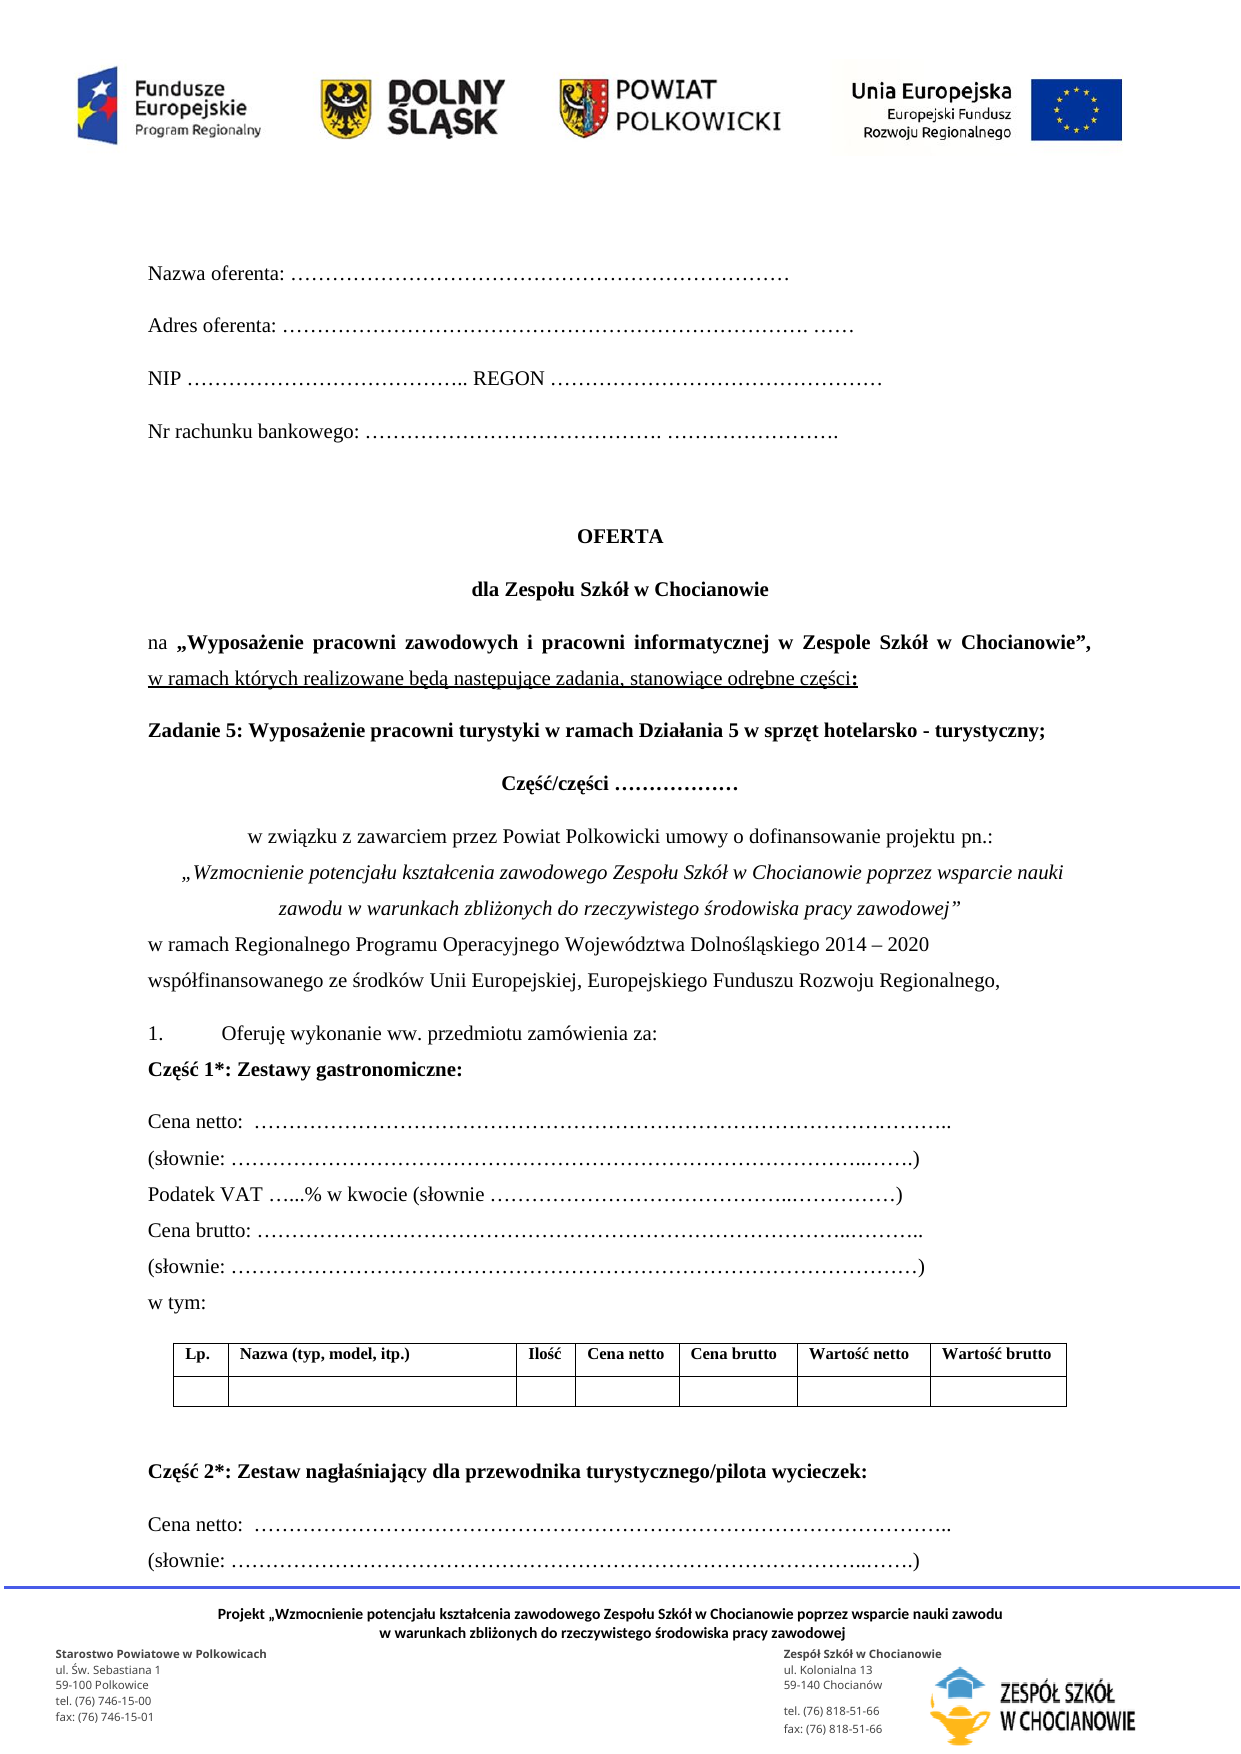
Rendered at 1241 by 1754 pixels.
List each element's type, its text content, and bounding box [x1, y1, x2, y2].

text Część 1*: Zestawy gastronomiczne: [148, 1057, 1092, 1081]
table_header Wartość netto [798, 1344, 930, 1376]
table_header Cena netto [576, 1344, 679, 1376]
text „Wzmocnienie potencjału kształcenia zawodowego Zespołu Szkół w Chocianowie poprzez wsparcie nauki zawodu w warunkach zbliżonych do rzeczywistego środowiska pracy zawodowej” [148, 860, 1092, 920]
table_header Lp. [174, 1344, 228, 1376]
text w tym: [148, 1290, 1092, 1314]
table_cell [174, 1377, 228, 1406]
text w związku z zawarciem przez Powiat Polkowicki umowy o dofinansowanie projektu pn.: [148, 824, 1092, 848]
text dla Zespołu Szkół w Chocianowie [148, 577, 1092, 601]
text (słownie: ………………………………………………………………………………..…….) [148, 1146, 1092, 1169]
text na „Wyposażenie pracowni zawodowych i pracowni informatycznej w Zespole Szkół w Chocianowie”, w ramach których realizowane będą następujące zadania, stanowiące odrębne części: [148, 630, 1092, 690]
text w ramach Regionalnego Programu Operacyjnego Województwa Dolnośląskiego 2014 – 2020 współfinansowanego ze środków Unii Europejskiej, Europejskiego Funduszu Rozwoju Regionalnego, [148, 932, 1092, 992]
text Adres oferenta: …………………………………………………………………. …… [148, 313, 1092, 337]
text Część 2*: Zestaw nagłaśniający dla przewodnika turystycznego/pilota wycieczek: [148, 1459, 1092, 1483]
table_header Nazwa (typ, model, itp.) [229, 1344, 516, 1376]
table_header Ilość [517, 1344, 575, 1376]
table_header Cena brutto [680, 1344, 797, 1376]
text Cena netto: ……………………………………………………………………………………….. [148, 1512, 1092, 1536]
text Nr rachunku bankowego: ……………………………………. ……………………. [148, 419, 1092, 443]
picture [73, 59, 1127, 156]
table_cell [680, 1377, 797, 1406]
table_cell [798, 1377, 930, 1406]
table_cell [576, 1377, 679, 1406]
text Część/części ……………… [148, 771, 1092, 795]
text Nazwa oferenta: ……………………………………………………………… [148, 261, 1092, 285]
table_header Wartość brutto [931, 1344, 1066, 1376]
text Cena brutto: …………………………………………………………………………..……….. [148, 1218, 1092, 1242]
text (słownie: ………………………………………………………………………………………) [148, 1254, 1092, 1278]
table_cell [517, 1377, 575, 1406]
text OFERTA [148, 524, 1092, 548]
list Oferuję wykonanie ww. przedmiotu zamówienia za: [148, 1021, 1092, 1045]
text (słownie: ………………………………………………………………………………..…….) [148, 1548, 1092, 1572]
text Zadanie 5: Wyposażenie pracowni turystyki w ramach Działania 5 w sprzęt hotelarsko - turystyczny; [148, 718, 1092, 742]
text NIP ………………………………….. REGON ………………………………………… [148, 366, 1092, 390]
text Podatek VAT …...% w kwocie (słownie ……………………………………..……………) [148, 1182, 1092, 1206]
table_cell [931, 1377, 1066, 1406]
table_cell [229, 1377, 516, 1406]
text Cena netto: ……………………………………………………………………………………….. [148, 1109, 1092, 1133]
